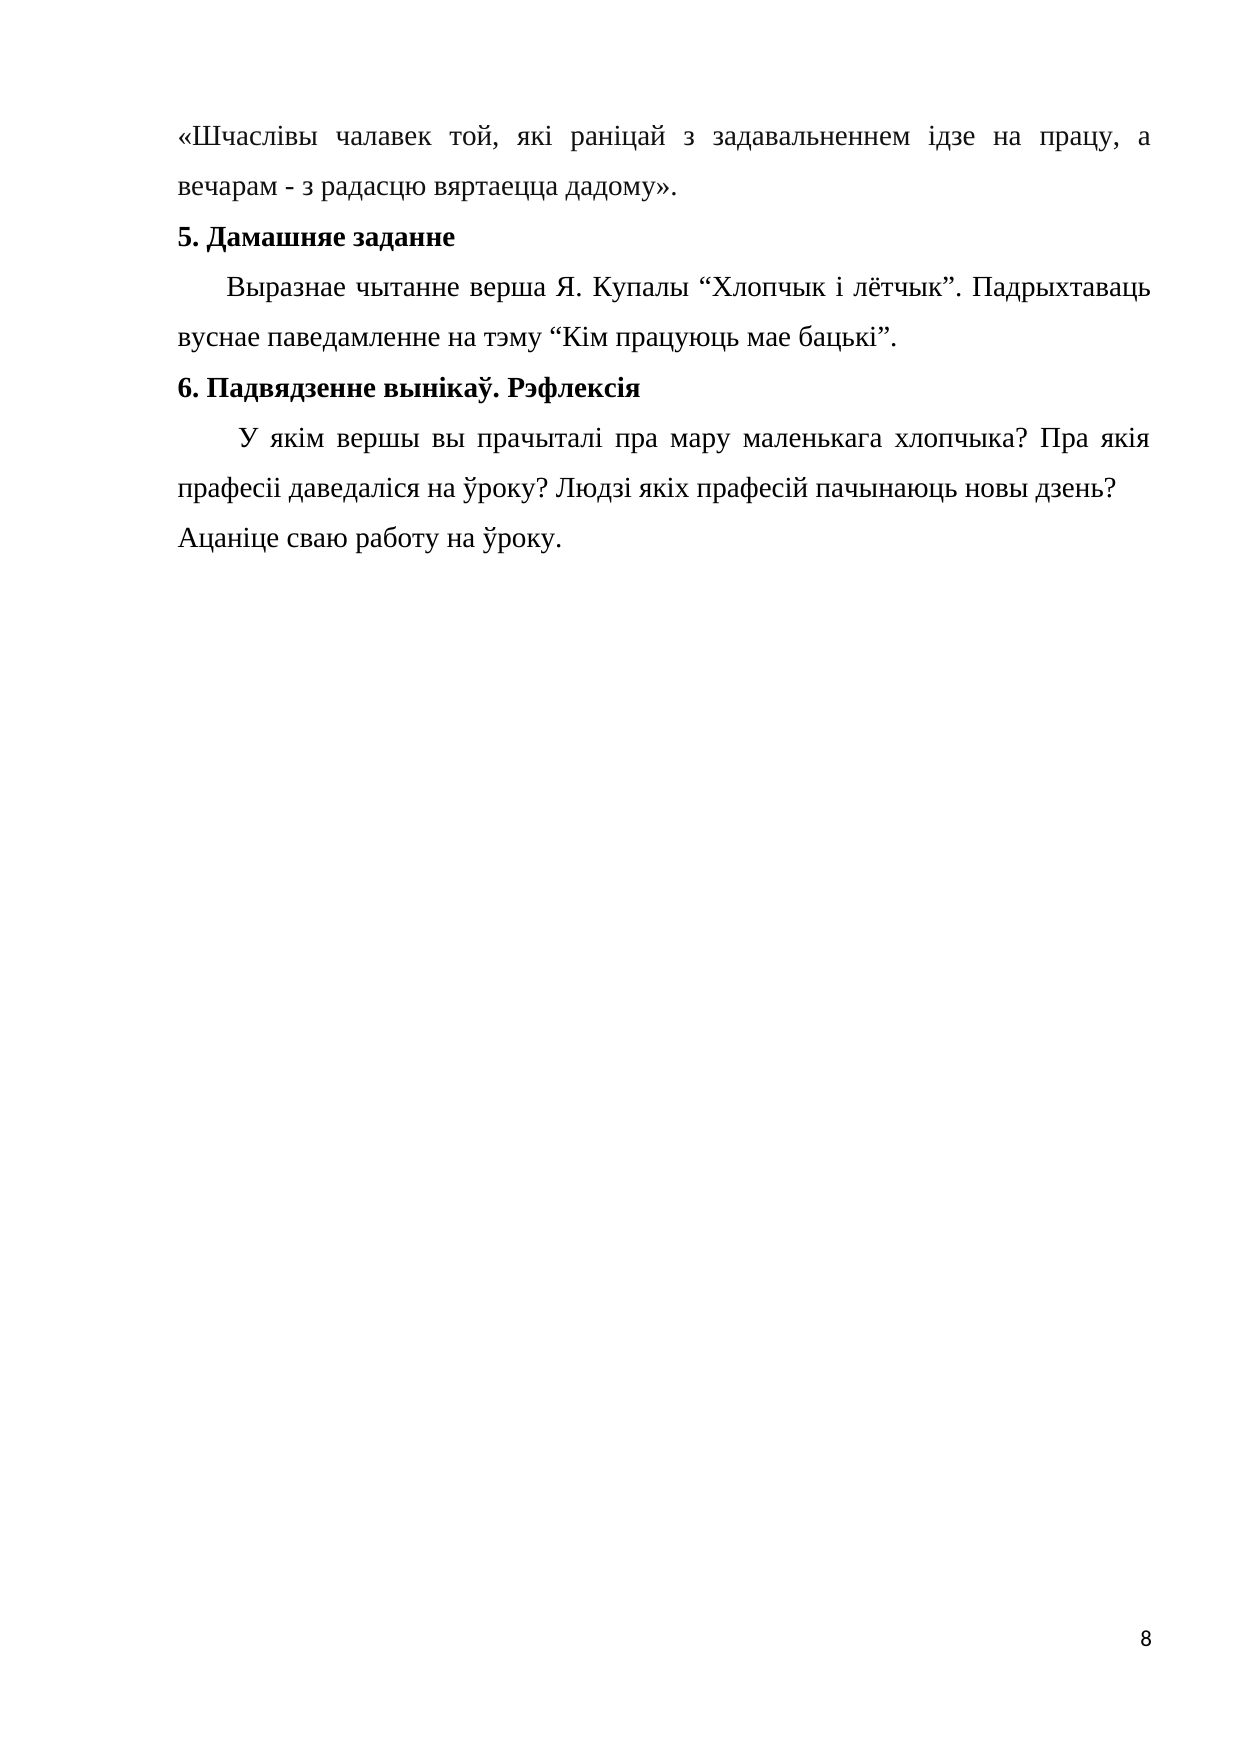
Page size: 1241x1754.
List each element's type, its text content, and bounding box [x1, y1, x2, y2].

text 5. Дамашняе заданне [177, 219, 1152, 252]
text У якім вершы вы прачыталі пра мару маленькага хлопчыка? Пра якія прафесіі даведаліся на ўроку? Людзі якіх прафесій пачынаюць новы дзень? [177, 420, 1152, 504]
text 6. Падвядзенне вынікаў. Рэфлексія [177, 370, 1152, 403]
text Выразнае чытанне верша Я. Купалы “Хлопчык і лётчык”. Падрыхтаваць вуснае паведамленне на тэму “Кім працуюць мае бацькі”. [177, 269, 1152, 353]
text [177, 118, 1152, 202]
text Ацаніце сваю работу на ўроку. [177, 521, 1152, 554]
